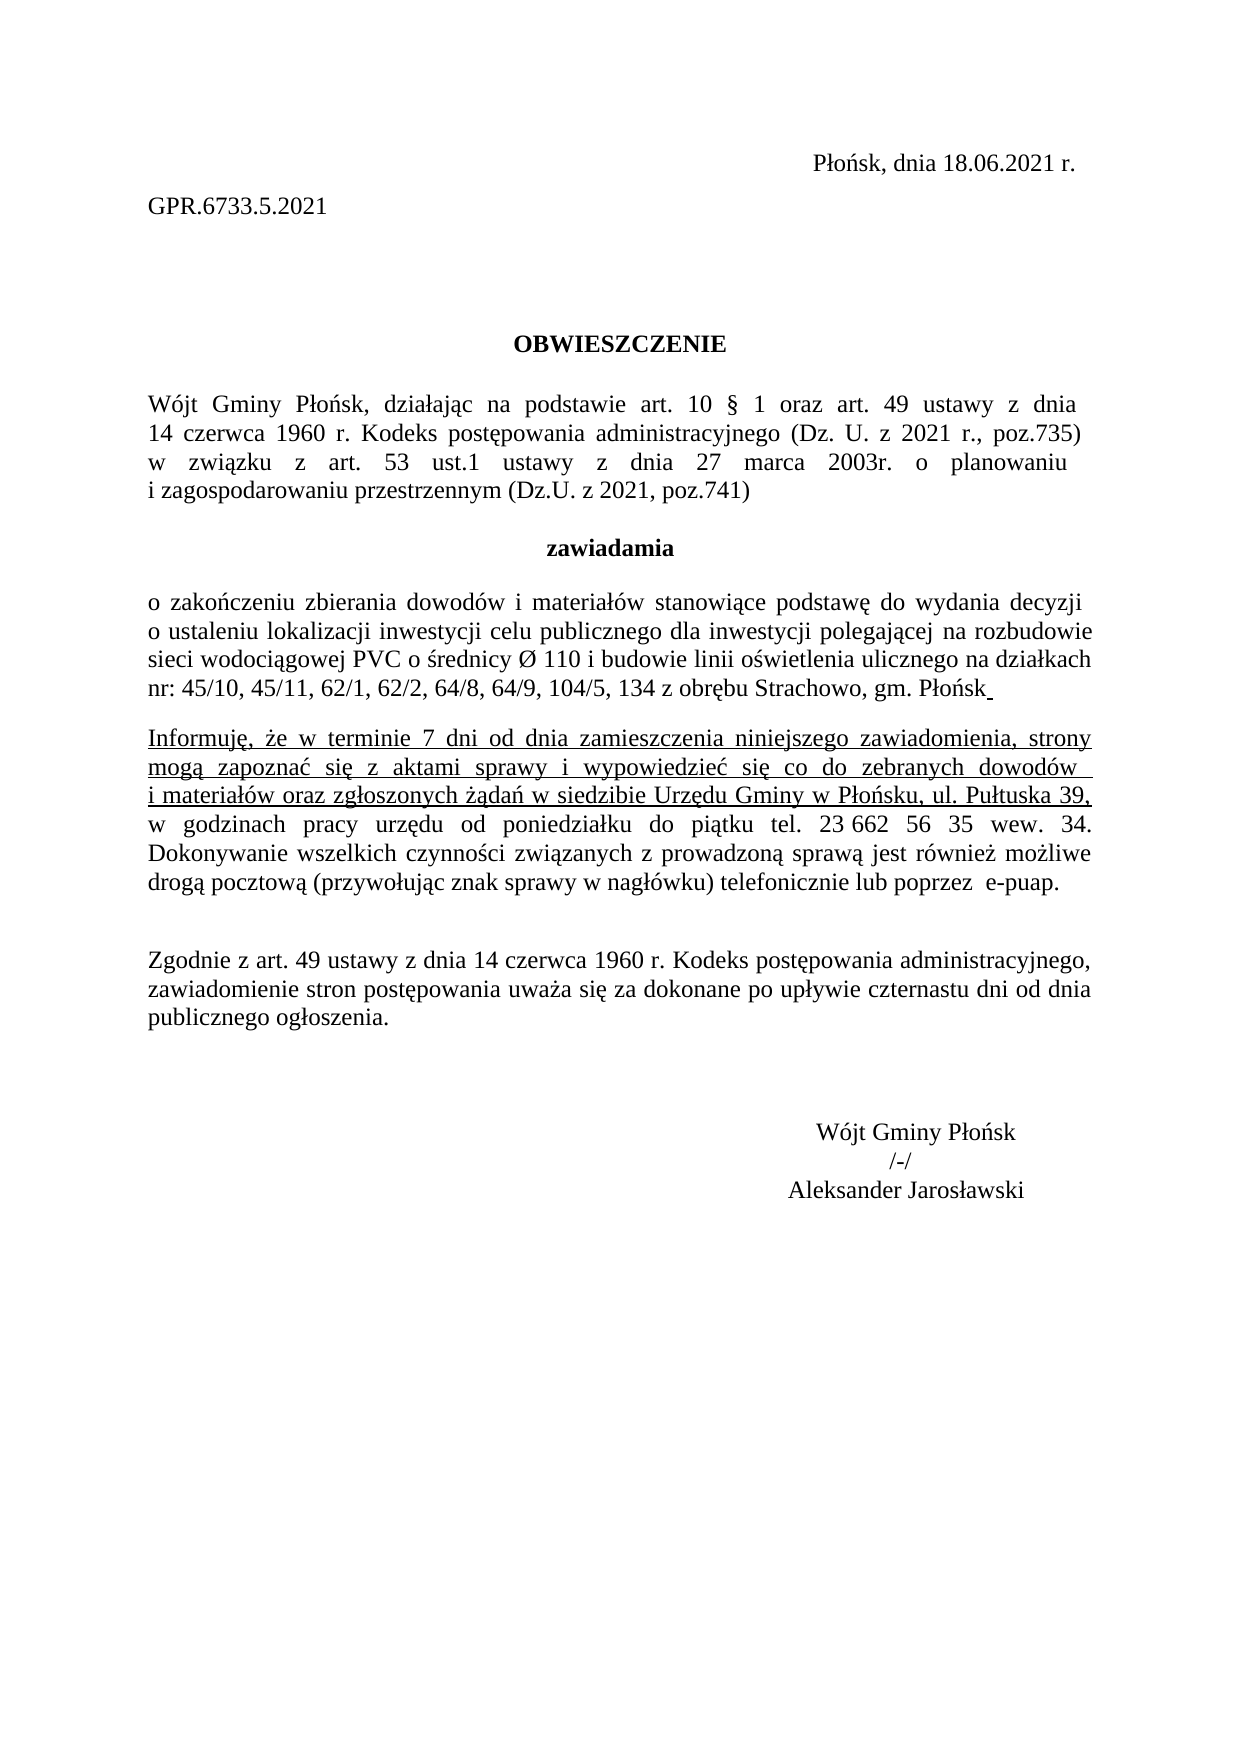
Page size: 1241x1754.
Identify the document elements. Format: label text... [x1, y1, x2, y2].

text zawiadamia [148, 533, 1092, 562]
text OBWIESZCZENIE [148, 329, 1092, 358]
text Aleksander Jarosławski [738, 1175, 1092, 1204]
text o zakończeniu zbierania dowodów i materiałów stanowiące podstawę do wydania decyzji o ustaleniu lokalizacji inwestycji celu publicznego dla inwestycji polegającej na rozbudowie sieci wodociągowej PVC o średnicy Ø 110 i budowie linii oświetlenia ulicznego na działkach nr: 45/10, 45/11, 62/1, 62/2, 64/8, 64/9, 104/5, 134 z obrębu Strachowo, gm. Płońsk [148, 587, 1092, 702]
text Informuję, że w terminie 7 dni od dnia zamieszczenia niniejszego zawiadomienia, strony mogą zapoznać się z aktami sprawy i wypowiedzieć się co do zebranych dowodów i materiałów oraz zgłoszonych żądań w siedzibie Urzędu Gminy w Płońsku, ul. Pułtuska 39, w godzinach pracy urzędu od poniedziałku do piątku tel. 23 662 56 35 wew. 34. Dokonywanie wszelkich czynności związanych z prowadzoną sprawą jest również możliwe drogą pocztową (przywołując znak sprawy w nagłówku) telefonicznie lub poprzez e-puap. [148, 807, 1092, 895]
text GPR.6733.5.2021 [148, 191, 1092, 219]
text Wójt Gminy Płońsk [664, 1117, 1092, 1146]
text Zgodnie z art. 49 ustawy z dnia 14 czerwca 1960 r. Kodeks postępowania administracyjnego, zawiadomienie stron postępowania uważa się za dokonane po upływie czternastu dni od dnia publicznego ogłoszenia. [148, 945, 1092, 1031]
text /-/ [664, 1146, 1092, 1175]
text Wójt Gminy Płońsk, działając na podstawie art. 10 § 1 oraz art. 49 ustawy z dnia 14 czerwca 1960 r. Kodeks postępowania administracyjnego (Dz. U. z 2021 r., poz.735) w związku z art. 53 ust.1 ustawy z dnia 27 marca 2003r. o planowaniu i zagospodarowaniu przestrzennym (Dz.U. z 2021, poz.741) [148, 389, 1092, 504]
text Płońsk, dnia 18.06.2021 r. [738, 148, 1092, 176]
